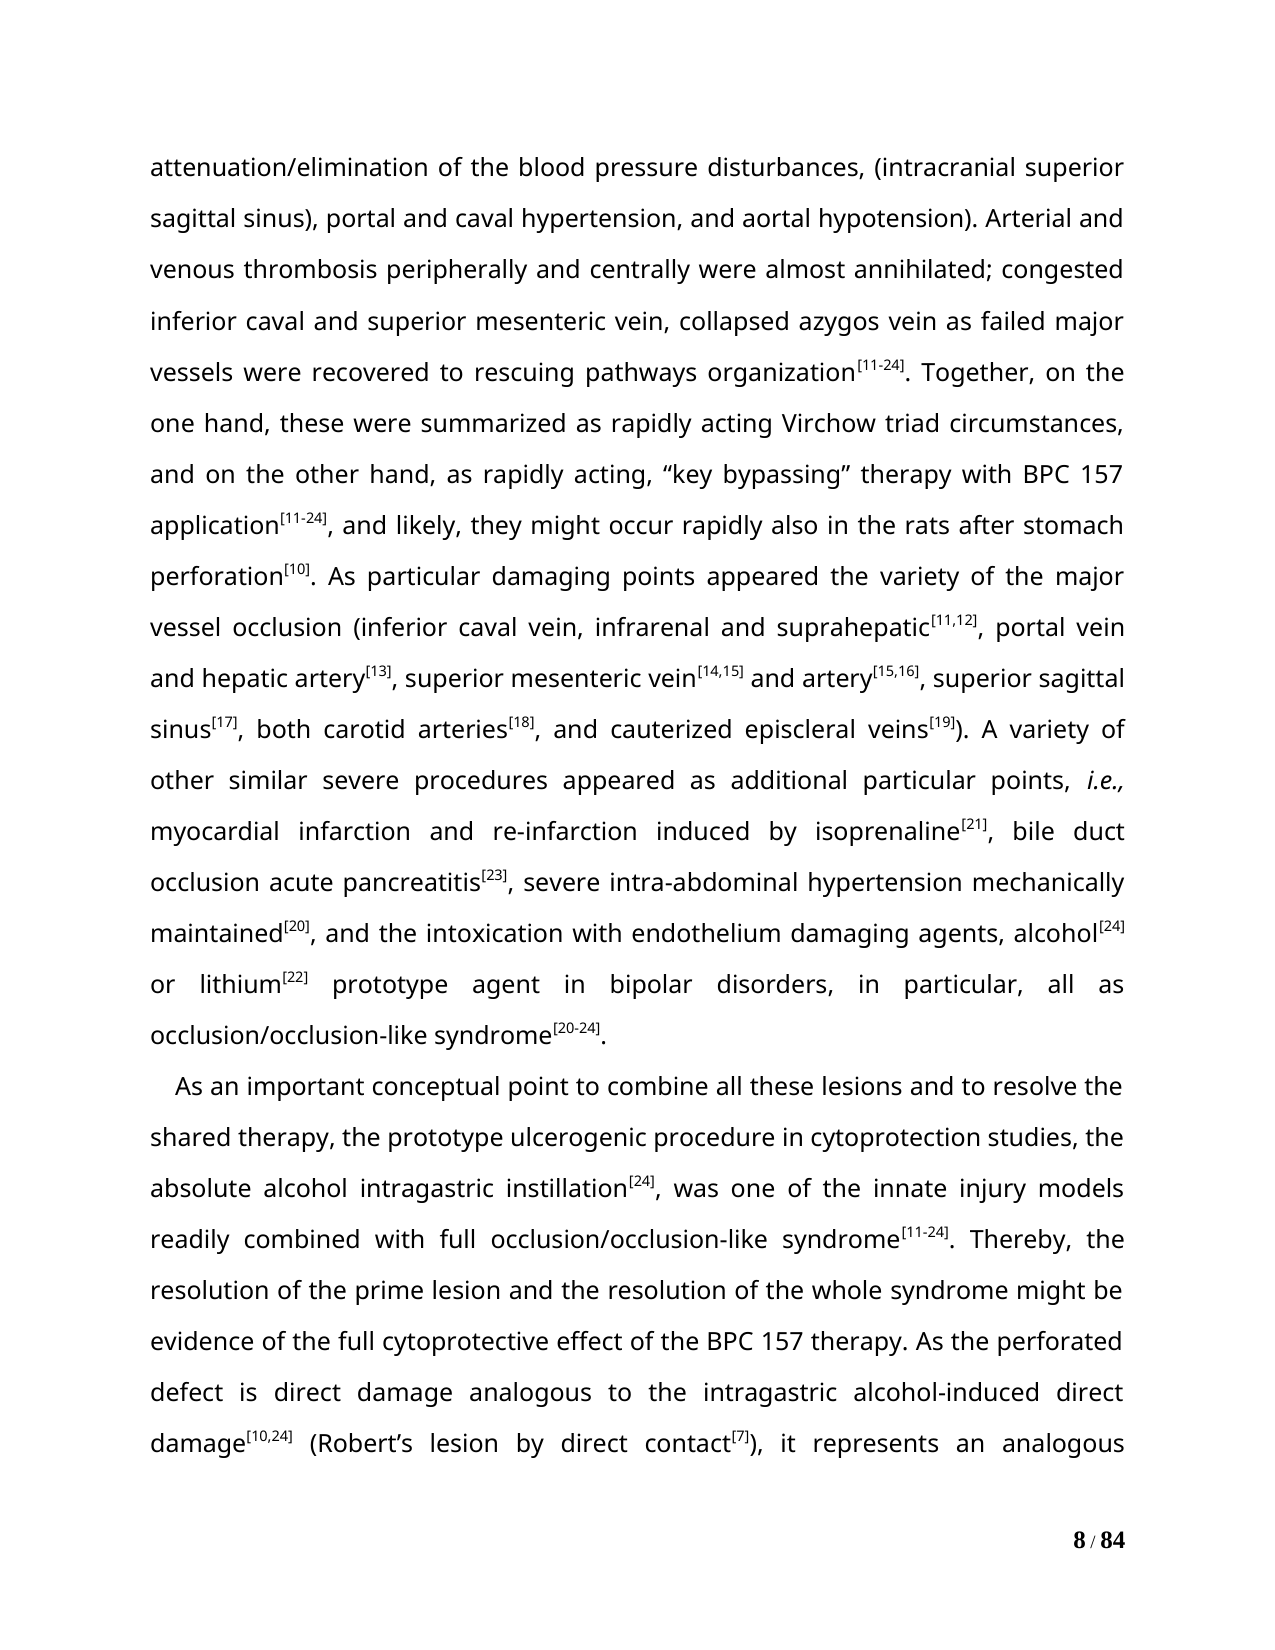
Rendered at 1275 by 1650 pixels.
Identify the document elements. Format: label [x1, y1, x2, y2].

text [150, 150, 1125, 1052]
text [150, 1069, 1125, 1460]
